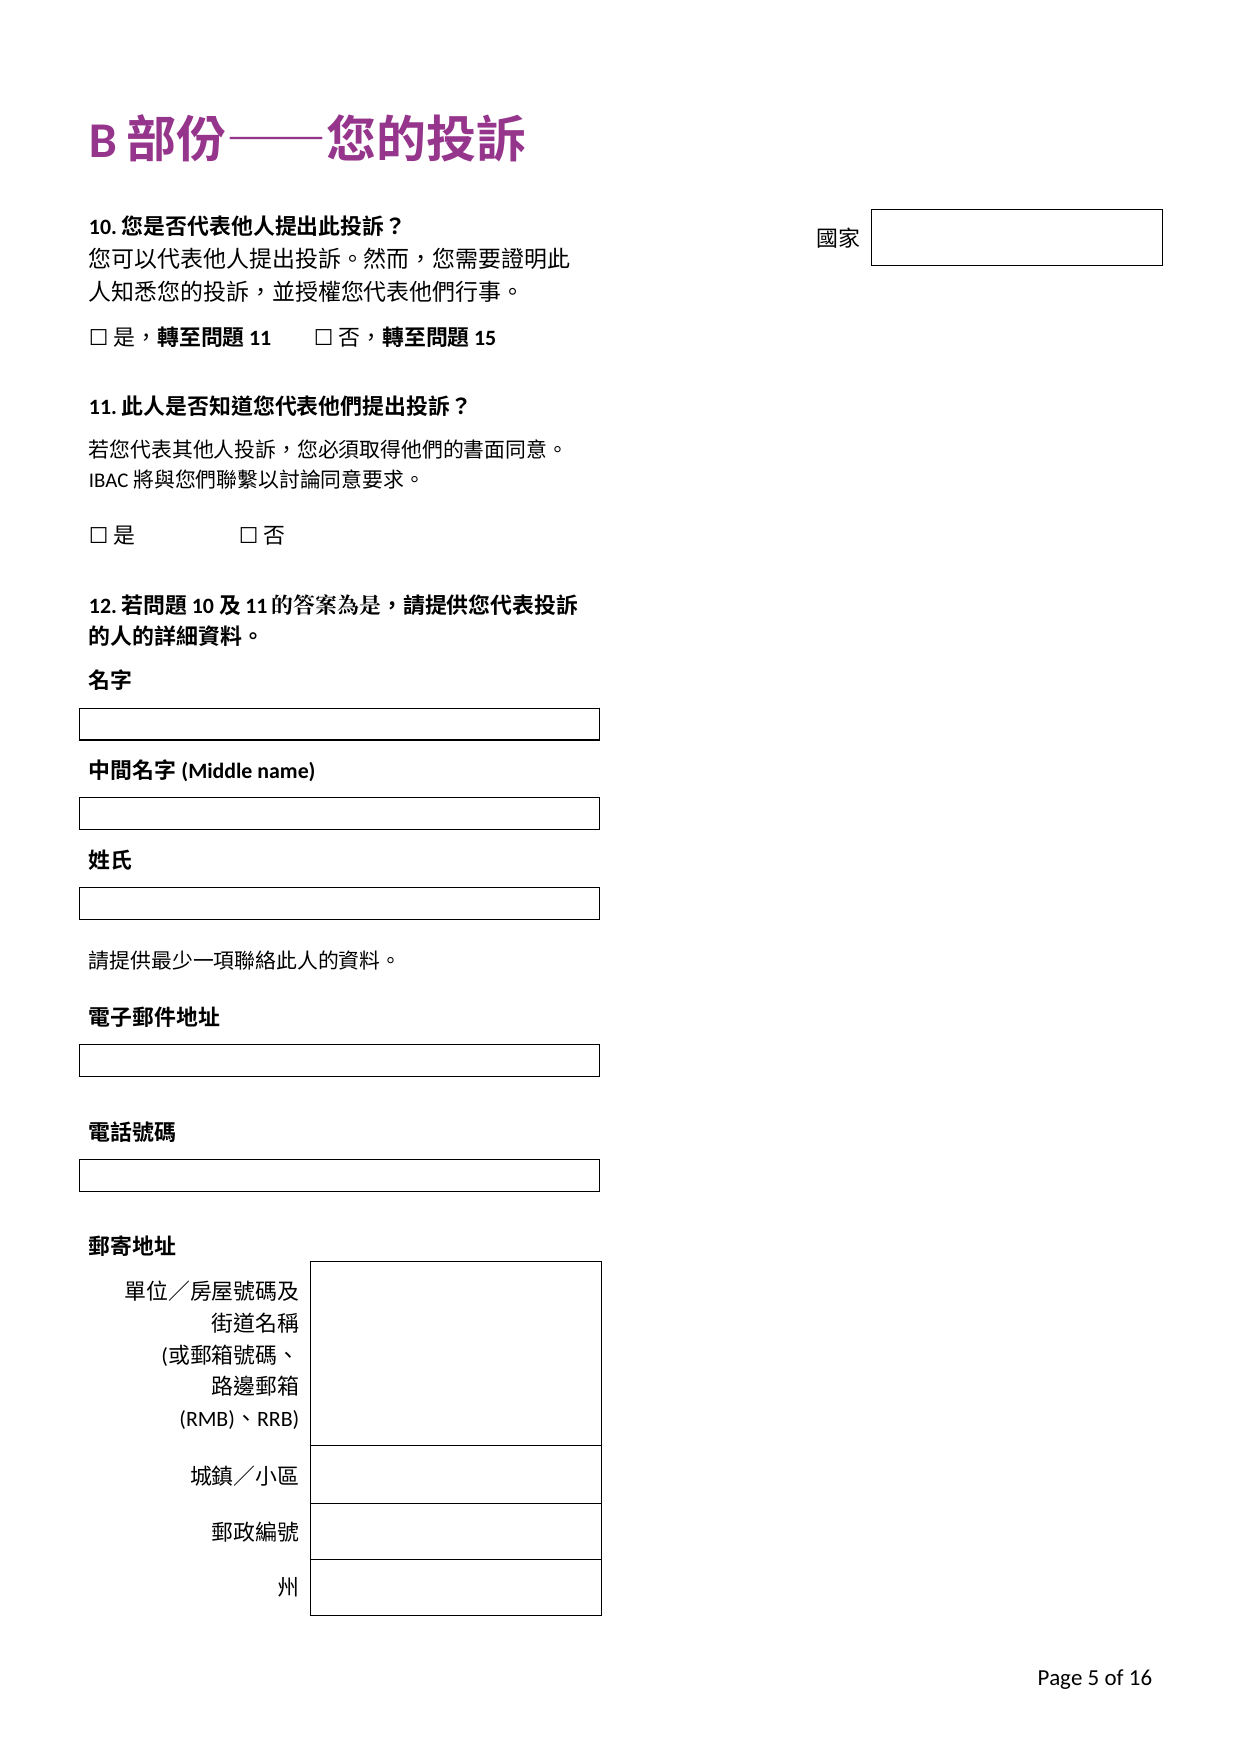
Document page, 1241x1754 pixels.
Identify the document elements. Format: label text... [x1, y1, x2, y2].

text 姓氏 [89, 843, 591, 874]
text 10. 您是否代表他人提出此投訴？ [89, 209, 591, 241]
text 中間名字 (Middle name) [89, 753, 591, 785]
text 名字 [89, 663, 591, 695]
subtitle B部份——您的投訴 [89, 99, 1152, 172]
text 是，轉至問題11 否，轉至問題15 [89, 320, 591, 351]
table_cell 城鎮／小區 [78, 1445, 310, 1503]
text 11. 此人是否知道您代表他們提出投訴？ [89, 389, 591, 421]
text 是 否 [89, 518, 591, 550]
text 請提供最少一項聯絡此人的資料。 [89, 945, 591, 975]
text 12. 若問題10 及11的答案為是，請提供您代表投訴的人的詳細資料。 [89, 588, 591, 651]
text 您可以代表他人提出投訴。然而，您需要證明此人知悉您的投訴，並授權您代表他們行事。 [89, 241, 591, 307]
table_cell 國家 [639, 209, 871, 265]
text 電子郵件地址 [89, 1000, 591, 1032]
table_cell 郵政編號 [78, 1503, 310, 1559]
text 郵寄地址 [89, 1229, 591, 1261]
text 電話號碼 [89, 1114, 591, 1146]
table_header 單位／房屋號碼及 街道名稱 (或郵箱號碼、 路邊郵箱(RMB)、RRB) [78, 1261, 310, 1445]
text 若您代表其他人投訴，您必須取得他們的書面同意。 IBAC 將與您們聯繫以討論同意要求。 [89, 433, 591, 493]
table_cell 州 [78, 1559, 310, 1614]
